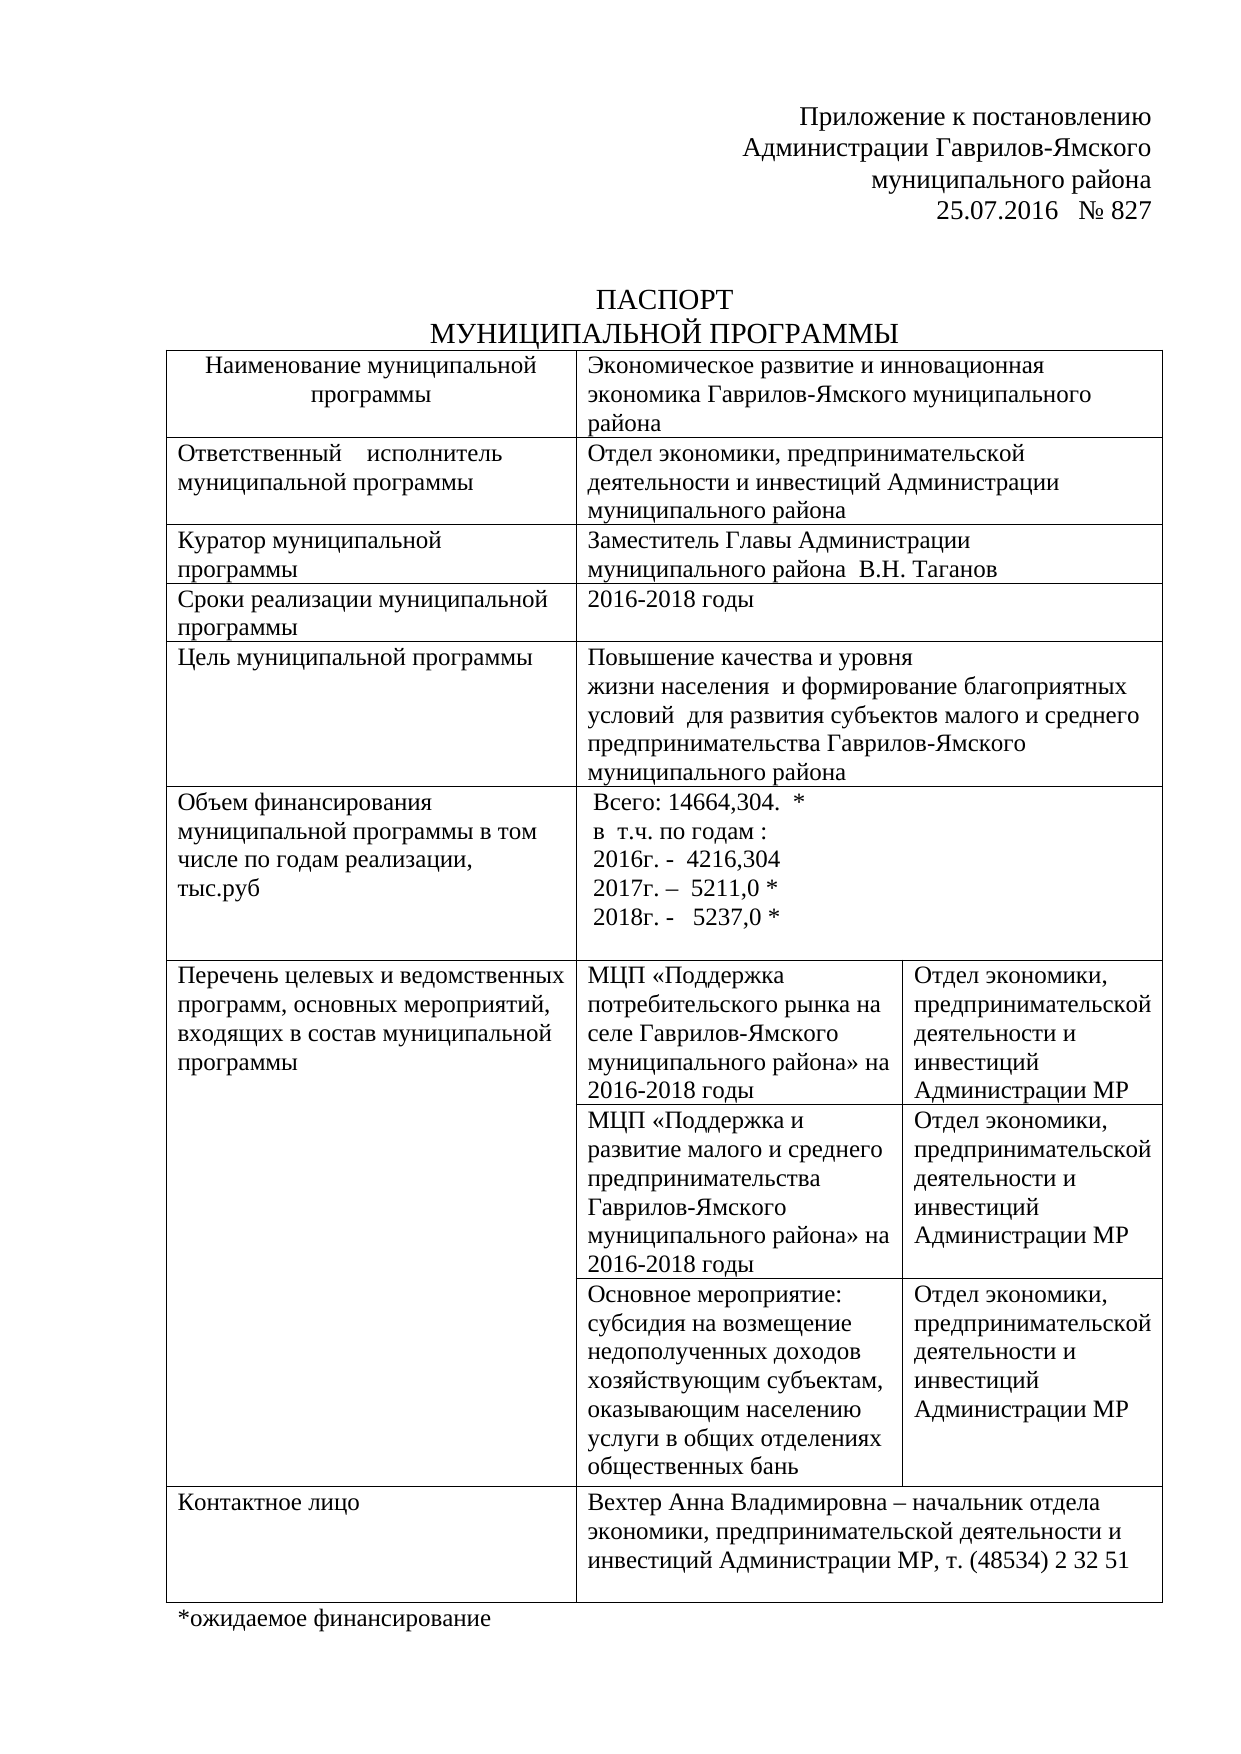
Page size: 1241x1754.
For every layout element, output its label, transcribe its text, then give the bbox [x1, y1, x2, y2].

table_cell Цель муниципальной программы [167, 642, 576, 786]
table_cell МЦП «Поддержка потребительского рынка на селе Гаврилов-Ямского муниципального района» на 2016-2018 годы [577, 961, 902, 1104]
text МУНИЦИПАЛЬНОЙ ПРОГРАММЫ [177, 316, 1152, 349]
table_cell Перечень целевых и ведомственных программ, основных мероприятий, входящих в состав муниципальной программы [167, 961, 576, 1486]
table_cell 2016-2018 годы [577, 584, 1162, 641]
text муниципального района [177, 163, 1152, 194]
text 25.07.2016 № 827 [177, 194, 1152, 225]
table_header Экономическое развитие и инновационная экономика Гаврилов-Ямского муниципального района [577, 351, 1162, 437]
table_cell Отдел экономики, предпринимательской деятельности и инвестиций Администрации муниципального района [577, 438, 1162, 524]
table_cell Заместитель Главы Администрации муниципального района В.Н. Таганов [577, 525, 1162, 583]
table_cell Отдел экономики, предпринимательской деятельности и инвестиций Администрации МР [903, 1105, 1162, 1278]
table_cell Повышение качества и уровня жизни населения и формирование благоприятных условий для развития субъектов малого и среднего предпринимательства Гаврилов-Ямского муниципального района [577, 642, 1162, 786]
table_cell Сроки реализации муниципальной программы [167, 584, 576, 641]
table_cell Отдел экономики, предпринимательской деятельности и инвестиций Администрации МР [903, 1279, 1162, 1486]
table_cell Вехтер Анна Владимировна – начальник отдела экономики, предпринимательской деятельности и инвестиций Администрации МР, т. (48534) 2 32 51 [577, 1487, 1162, 1602]
text Администрации Гаврилов-Ямского [177, 132, 1152, 163]
text ПАСПОРТ [177, 282, 1152, 316]
table_cell МЦП «Поддержка и развитие малого и среднего предпринимательства Гаврилов-Ямского муниципального района» на 2016-2018 годы [577, 1105, 902, 1278]
table_cell Ответственный исполнитель муниципальной программы [167, 438, 576, 524]
table_cell Отдел экономики, предпринимательской деятельности и инвестиций Администрации МР [903, 961, 1162, 1104]
table_cell Куратор муниципальной программы [167, 525, 576, 583]
text *ожидаемое финансирование [177, 1603, 1152, 1632]
table_cell Объем финансирования муниципальной программы в том числе по годам реализации, тыс.руб [167, 787, 576, 959]
table_cell Основное мероприятие: субсидия на возмещение недополученных доходов хозяйствующим субъектам, оказывающим населению услуги в общих отделениях общественных бань [577, 1279, 902, 1486]
text Приложение к постановлению [177, 100, 1152, 132]
table_cell Всего: 14664,304. * в т.ч. по годам : 2016г. - 4216,304 2017г. – 5211,0 * 2018г. - 5237,0 * [577, 787, 1162, 959]
table_cell Контактное лицо [167, 1487, 576, 1602]
table_header Наименование муниципальной программы [167, 351, 576, 437]
